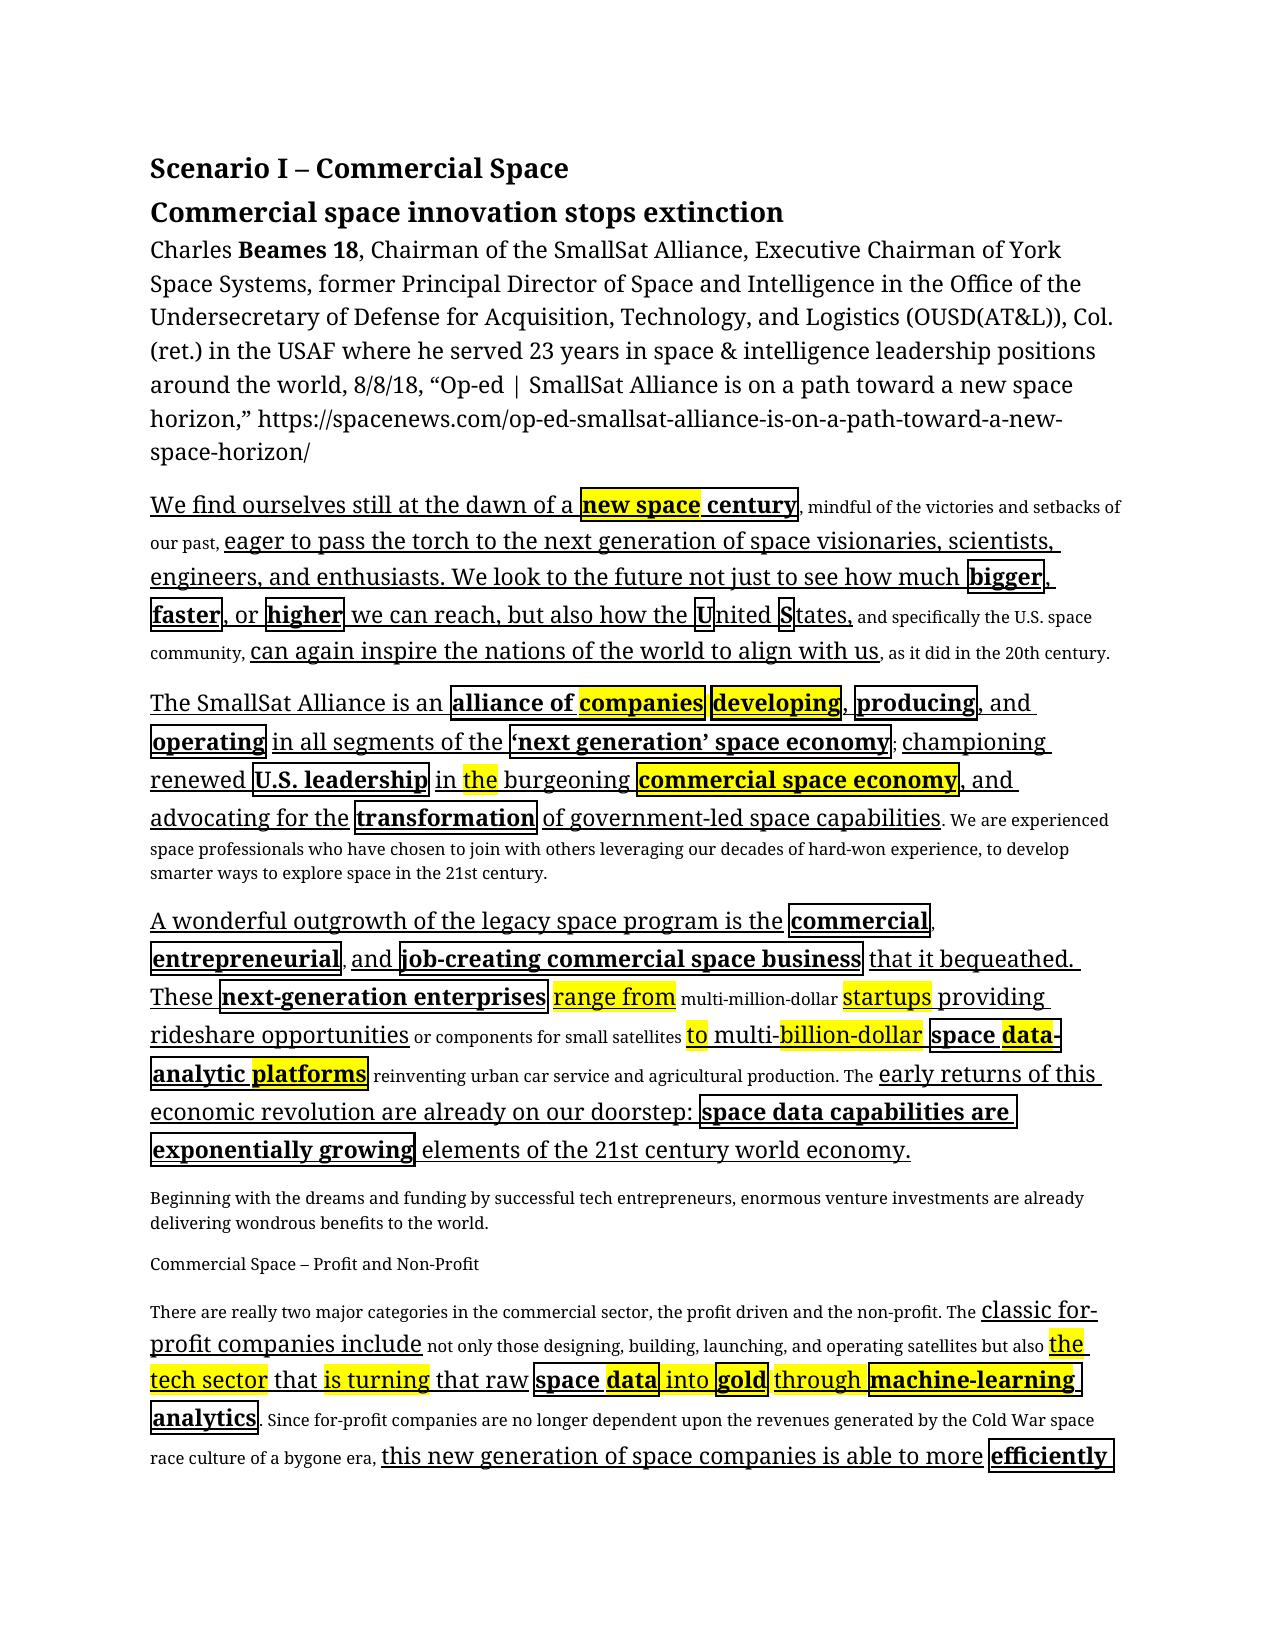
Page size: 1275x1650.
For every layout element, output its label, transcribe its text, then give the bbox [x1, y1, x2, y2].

subtitle Commercial space innovation stops extinction [150, 194, 1125, 231]
text The SmallSat Alliance is an alliance of companies developing, producing, and operating in all segments of the ‘next generation’ space economy; championing renewed U.S. leadership in the burgeoning commercial space economy, and advocating for the transformation of government-led space capabilities. We are experienced space professionals who have chosen to join with others leveraging our decades of hard-won experience, to develop smarter ways to explore space in the 21st century. [150, 685, 1125, 884]
subtitle Scenario I – Commercial Space [150, 150, 1125, 187]
text We find ourselves still at the dawn of a new space century, mindful of the victories and setbacks of our past, eager to pass the torch to the next generation of space visionaries, scientists, engineers, and enthusiasts. We look to the future not just to see how much bigger, faster, or higher we can reach, but also how the United States, and specifically the U.S. space community, can again inspire the nations of the world to align with us, as it did in the 20th century. [150, 487, 1125, 666]
text Commercial Space – Profit and Non-Profit [150, 1253, 1125, 1275]
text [150, 1294, 1125, 1473]
text Charles Beames 18, Chairman of the SmallSat Alliance, Executive Chairman of York Space Systems, former Principal Director of Space and Intelligence in the Office of the Undersecretary of Defense for Acquisition, Technology, and Logistics (OUSD(AT&L)), Col. (ret.) in the USAF where he served 23 years in space & intelligence leadership positions around the world, 8/8/18, “Op-ed | SmallSat Alliance is on a path toward a new space horizon,” https://spacenews.com/op-ed-smallsat-alliance-is-on-a-path-toward-a-new-space-horizon/ [150, 234, 1125, 467]
text A wonderful outgrowth of the legacy space program is the commercial, entrepreneurial, and job-creating commercial space business that it bequeathed. These next-generation enterprises range from multi-million-dollar startups providing rideshare opportunities or components for small satellites to multi-billion-dollar space data-analytic platforms reinventing urban car service and agricultural production. The early returns of this economic revolution are already on our doorstep: space data capabilities are exponentially growing elements of the 21st century world economy. [150, 903, 1125, 1167]
text Beginning with the dreams and funding by successful tech entrepreneurs, enormous venture investments are already delivering wondrous benefits to the world. [150, 1187, 1125, 1234]
